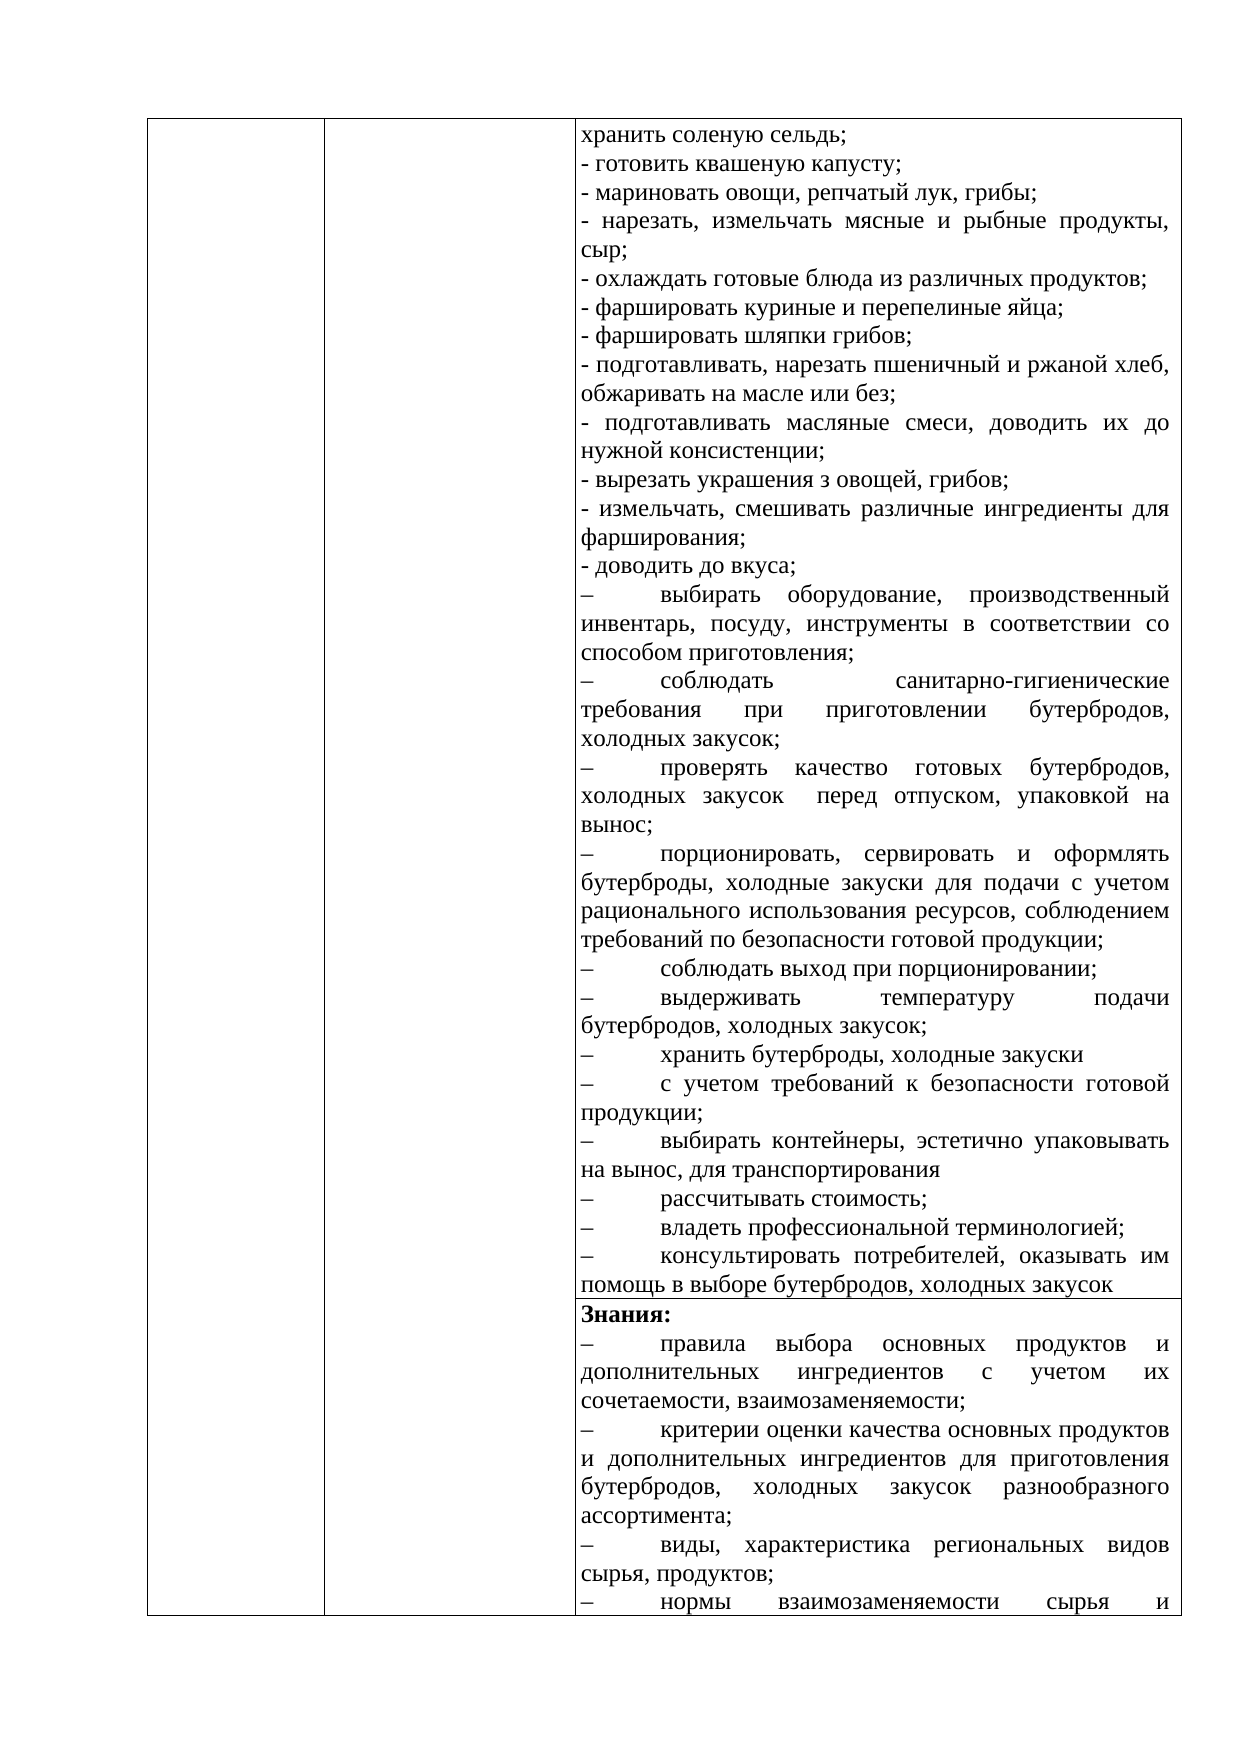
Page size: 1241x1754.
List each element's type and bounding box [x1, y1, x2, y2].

table_cell [576, 119, 1181, 1298]
table_cell [576, 1299, 1181, 1615]
